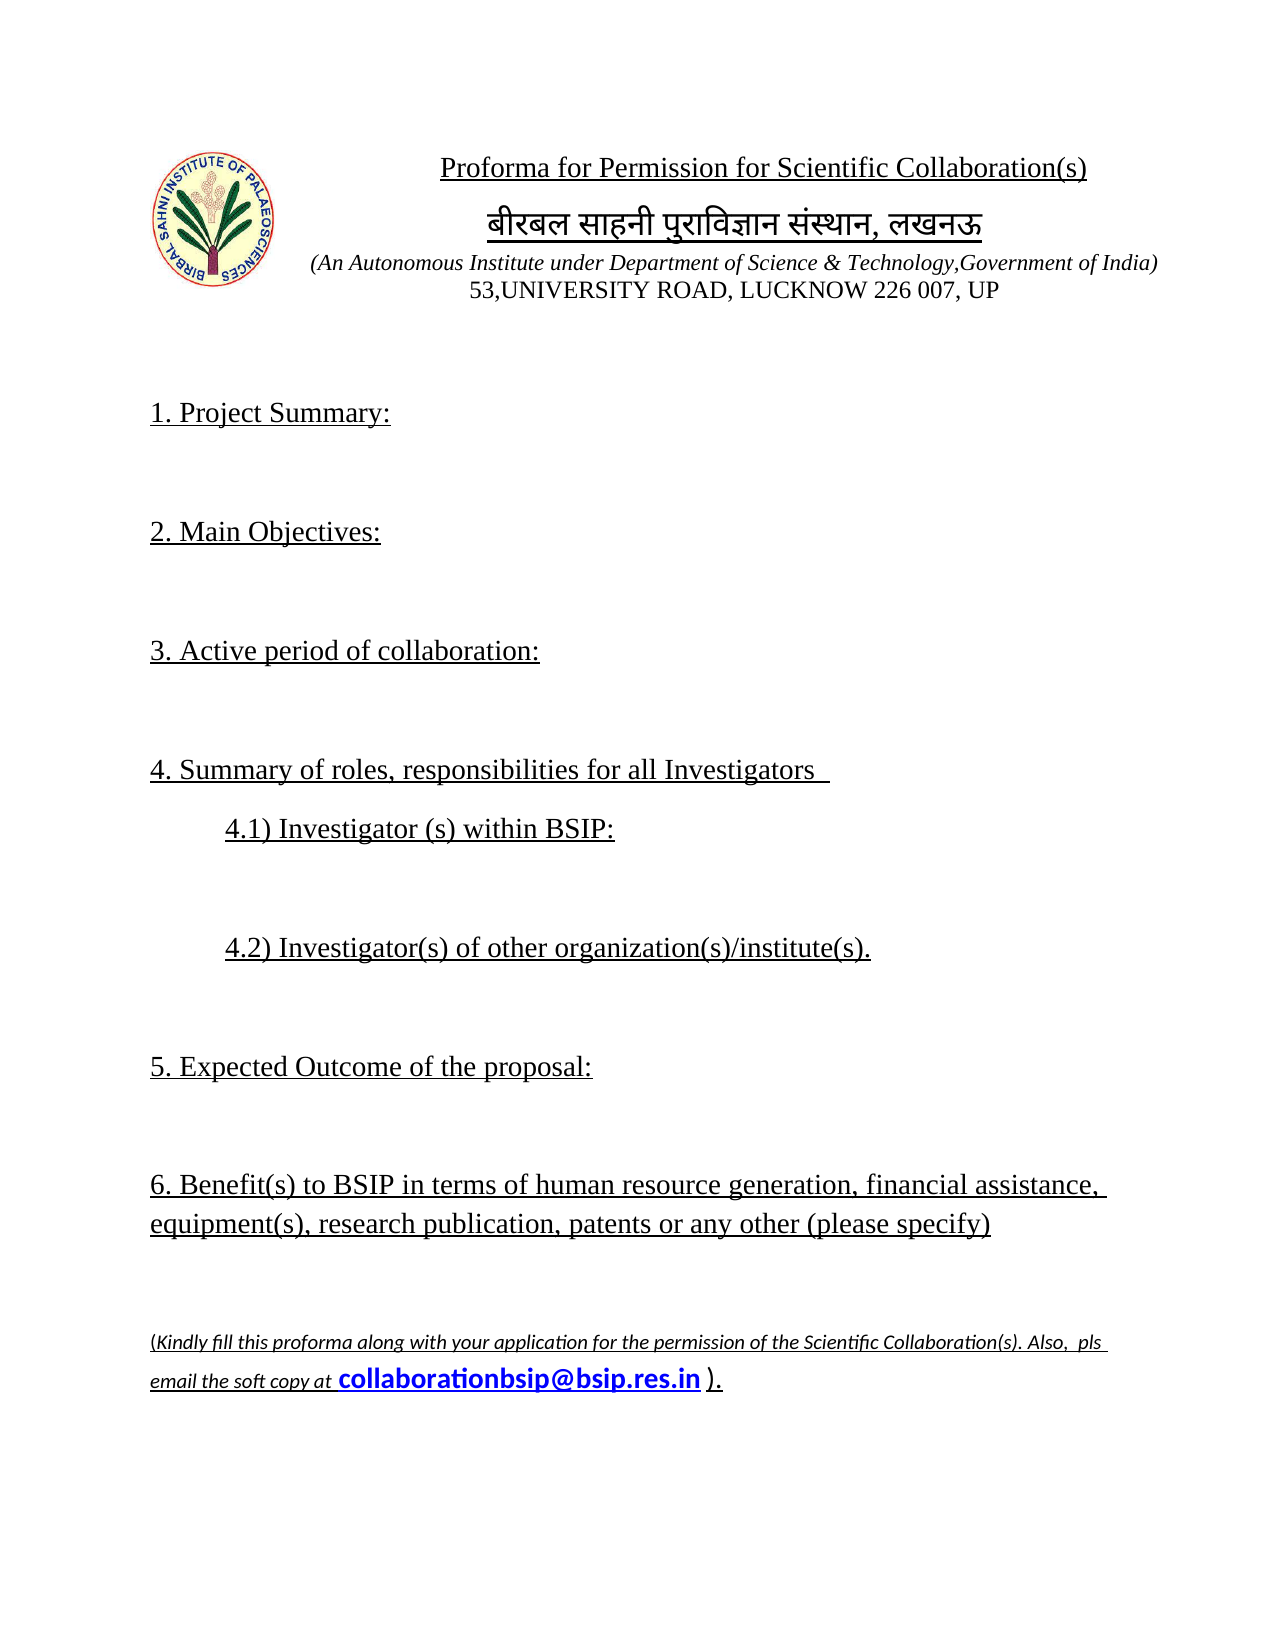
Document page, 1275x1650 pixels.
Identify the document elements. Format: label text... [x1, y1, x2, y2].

text 4.2) Investigator(s) of other organization(s)/institute(s). [150, 930, 1125, 963]
text (Kindly fill this proforma along with your application for the permission of the Scientific Collaboration(s). Also, pls email the soft copy at collaborationbsip@bsip.res.in ). [150, 1329, 1125, 1395]
text 4.1) Investigator (s) within BSIP: [150, 811, 1125, 845]
text 1. Project Summary: [150, 396, 1125, 429]
text 3. Active period of collaboration: [150, 633, 1125, 667]
text 5. Expected Outcome of the proposal: [150, 1049, 1125, 1082]
text 4. Summary of roles, responsibilities for all Investigators [150, 752, 1125, 785]
picture [150, 150, 275, 289]
text 6. Benefit(s) to BSIP in terms of human resource generation, financial assistance, equipment(s), research publication, patents or any other (please specify) [150, 1167, 1125, 1239]
text 2. Main Objectives: [150, 514, 1125, 548]
